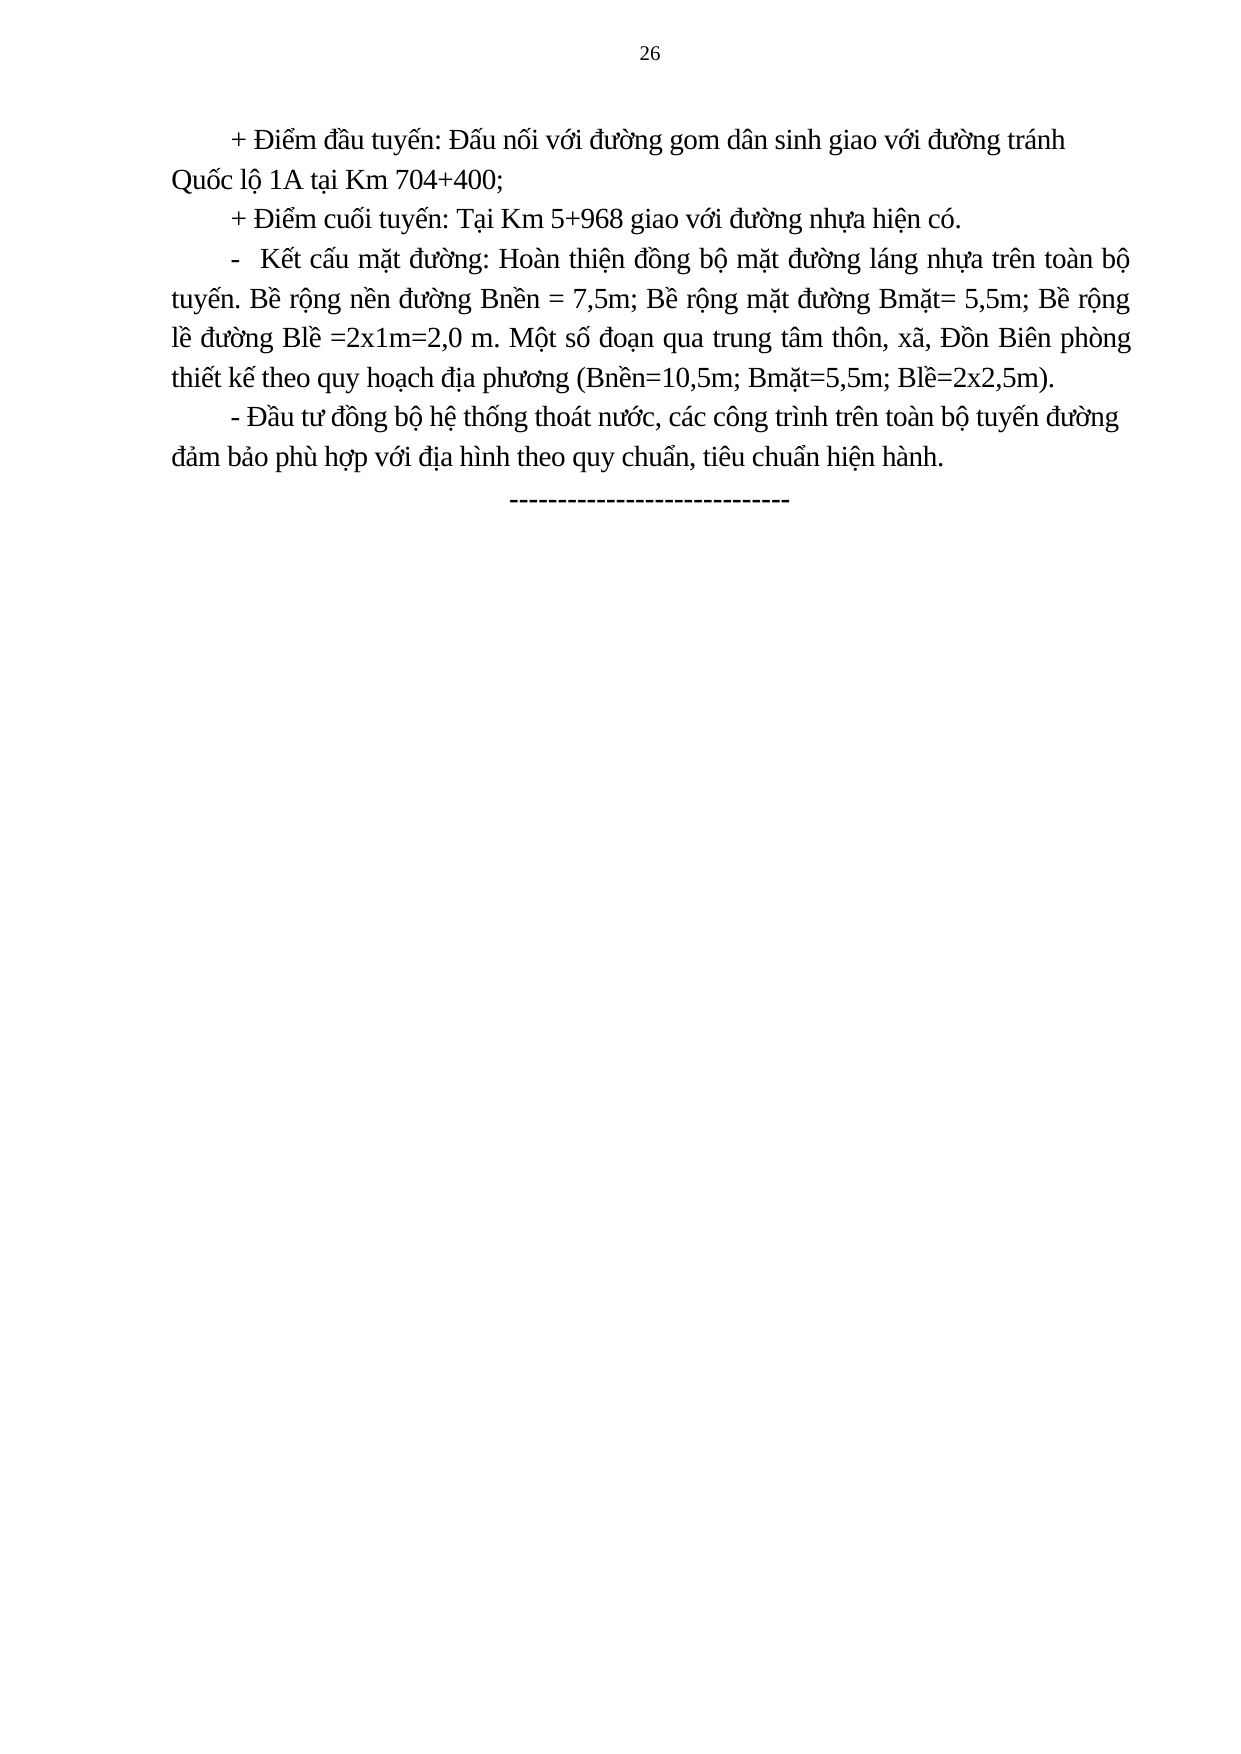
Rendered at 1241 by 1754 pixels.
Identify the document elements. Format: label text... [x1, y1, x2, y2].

text + Điểm cuối tuyến: Tại Km 5+968 giao với đường nhựa hiện có. [171, 197, 1132, 237]
text + Điểm đầu tuyến: Đấu nối với đường gom dân sinh giao với đường tránh Quốc lộ 1A tại Km 704+400; [171, 118, 1132, 197]
text ----------------------------- [171, 483, 1128, 515]
text - Đầu tư đồng bộ hệ thống thoát nước, các công trình trên toàn bộ tuyến đường đảm bảo phù hợp với địa hình theo quy chuẩn, tiêu chuẩn hiện hành. [171, 395, 1132, 474]
list Kết cấu mặt đường: Hoàn thiện đồng bộ mặt đường láng nhựa trên toàn bộ tuyến. Bề rộng nền đường Bnền = 7,5m; Bề rộng mặt đường Bmặt= 5,5m; Bề rộng lề đường Blề =2x1m=2,0 m. Một số đoạn qua trung tâm thôn, xã, Đồn Biên phòng thiết kế theo quy hoạch địa phương (Bnền=10,5m; Bmặt=5,5m; Blề=2x2,5m). [171, 237, 1132, 395]
